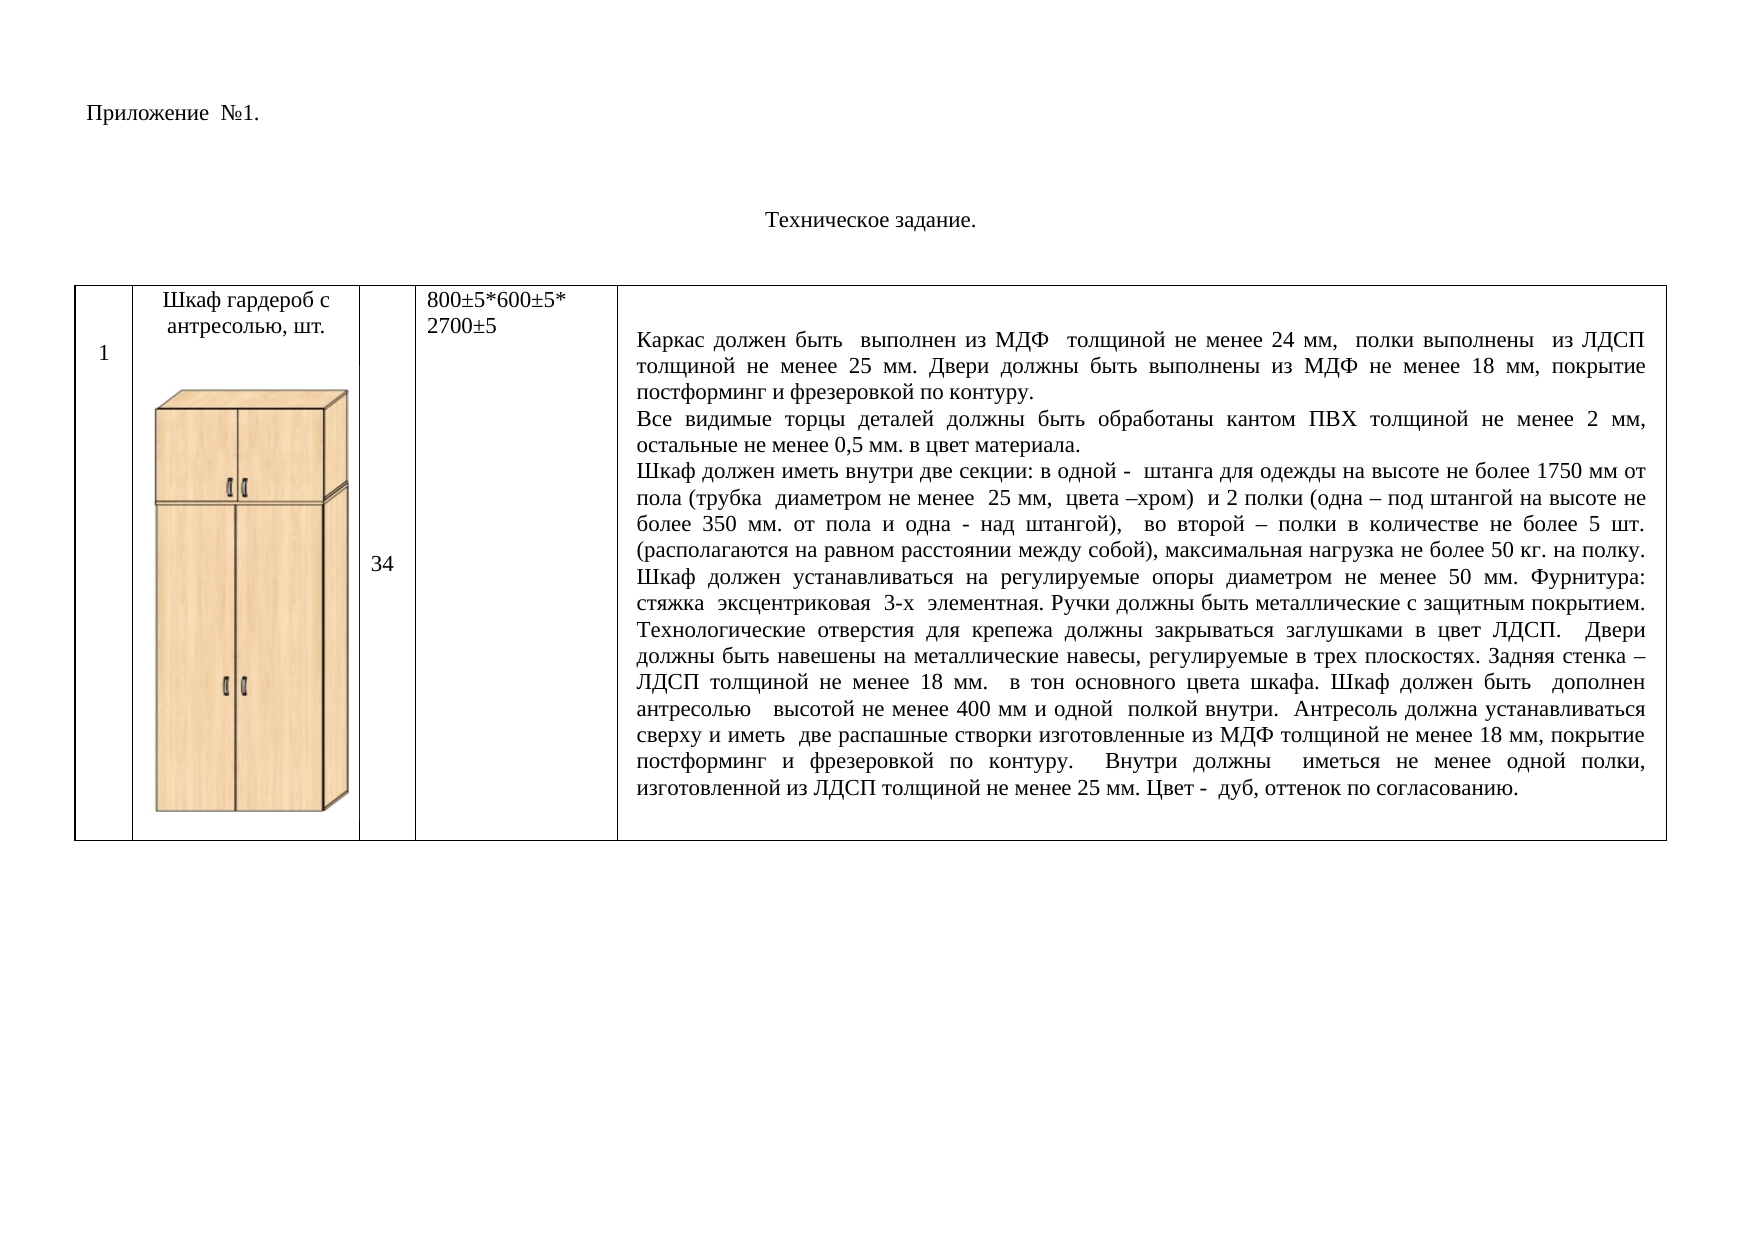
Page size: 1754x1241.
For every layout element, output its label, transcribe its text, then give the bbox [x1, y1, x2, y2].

table_cell 800±5*600±5* 2700±5 [416, 286, 617, 840]
picture [143, 366, 360, 821]
table_cell Каркас должен быть выполнен из МДФ толщиной не менее 24 мм, полки выполнены из ЛДСП толщиной не менее 25 мм. Двери должны быть выполнены из МДФ не менее 18 мм, покрытие постформинг и фрезеровкой по контуру. Все видимые торцы деталей должны быть обработаны кантом ПВХ толщиной не менее 2 мм, остальные не менее 0,5 мм. в цвет материала. Шкаф должен иметь внутри две секции: в одной - штанга для одежды на высоте не более 1750 мм от пола (трубка диаметром не менее 25 мм, цвета –хром) и 2 полки (одна – под штангой на высоте не более 350 мм. от пола и одна - над штангой), во второй – полки в количестве не более 5 шт. (располагаются на равном расстоянии между собой), максимальная нагрузка не более 50 кг. на полку. Шкаф должен устанавливаться на регулируемые опоры диаметром не менее 50 мм. Фурнитура: стяжка эксцентриковая 3-х элементная. Ручки должны быть металлические с защитным покрытием. Технологические отверстия для крепежа должны закрываться заглушками в цвет ЛДСП. Двери должны быть навешены на металлические навесы, регулируемые в трех плоскостях. Задняя стенка – ЛДСП толщиной не менее 18 мм. в тон основного цвета шкафа. Шкаф должен быть дополнен антресолью высотой не менее 400 мм и одной полкой внутри. Антресоль должна устанавливаться сверху и иметь две распашные створки изготовленные из МДФ толщиной не менее 18 мм, покрытие постформинг и фрезеровкой по контуру. Внутри должны иметься не менее одной полки, изготовленной из ЛДСП толщиной не менее 25 мм. Цвет - дуб, оттенок по согласованию. [618, 286, 1666, 840]
table_cell 34 [360, 286, 415, 840]
table_cell 1 [76, 286, 132, 840]
table_cell Шкаф гардероб с антресолью, шт. [133, 286, 359, 840]
table_header Приложение №1. Техническое задание. [75, 99, 1666, 285]
